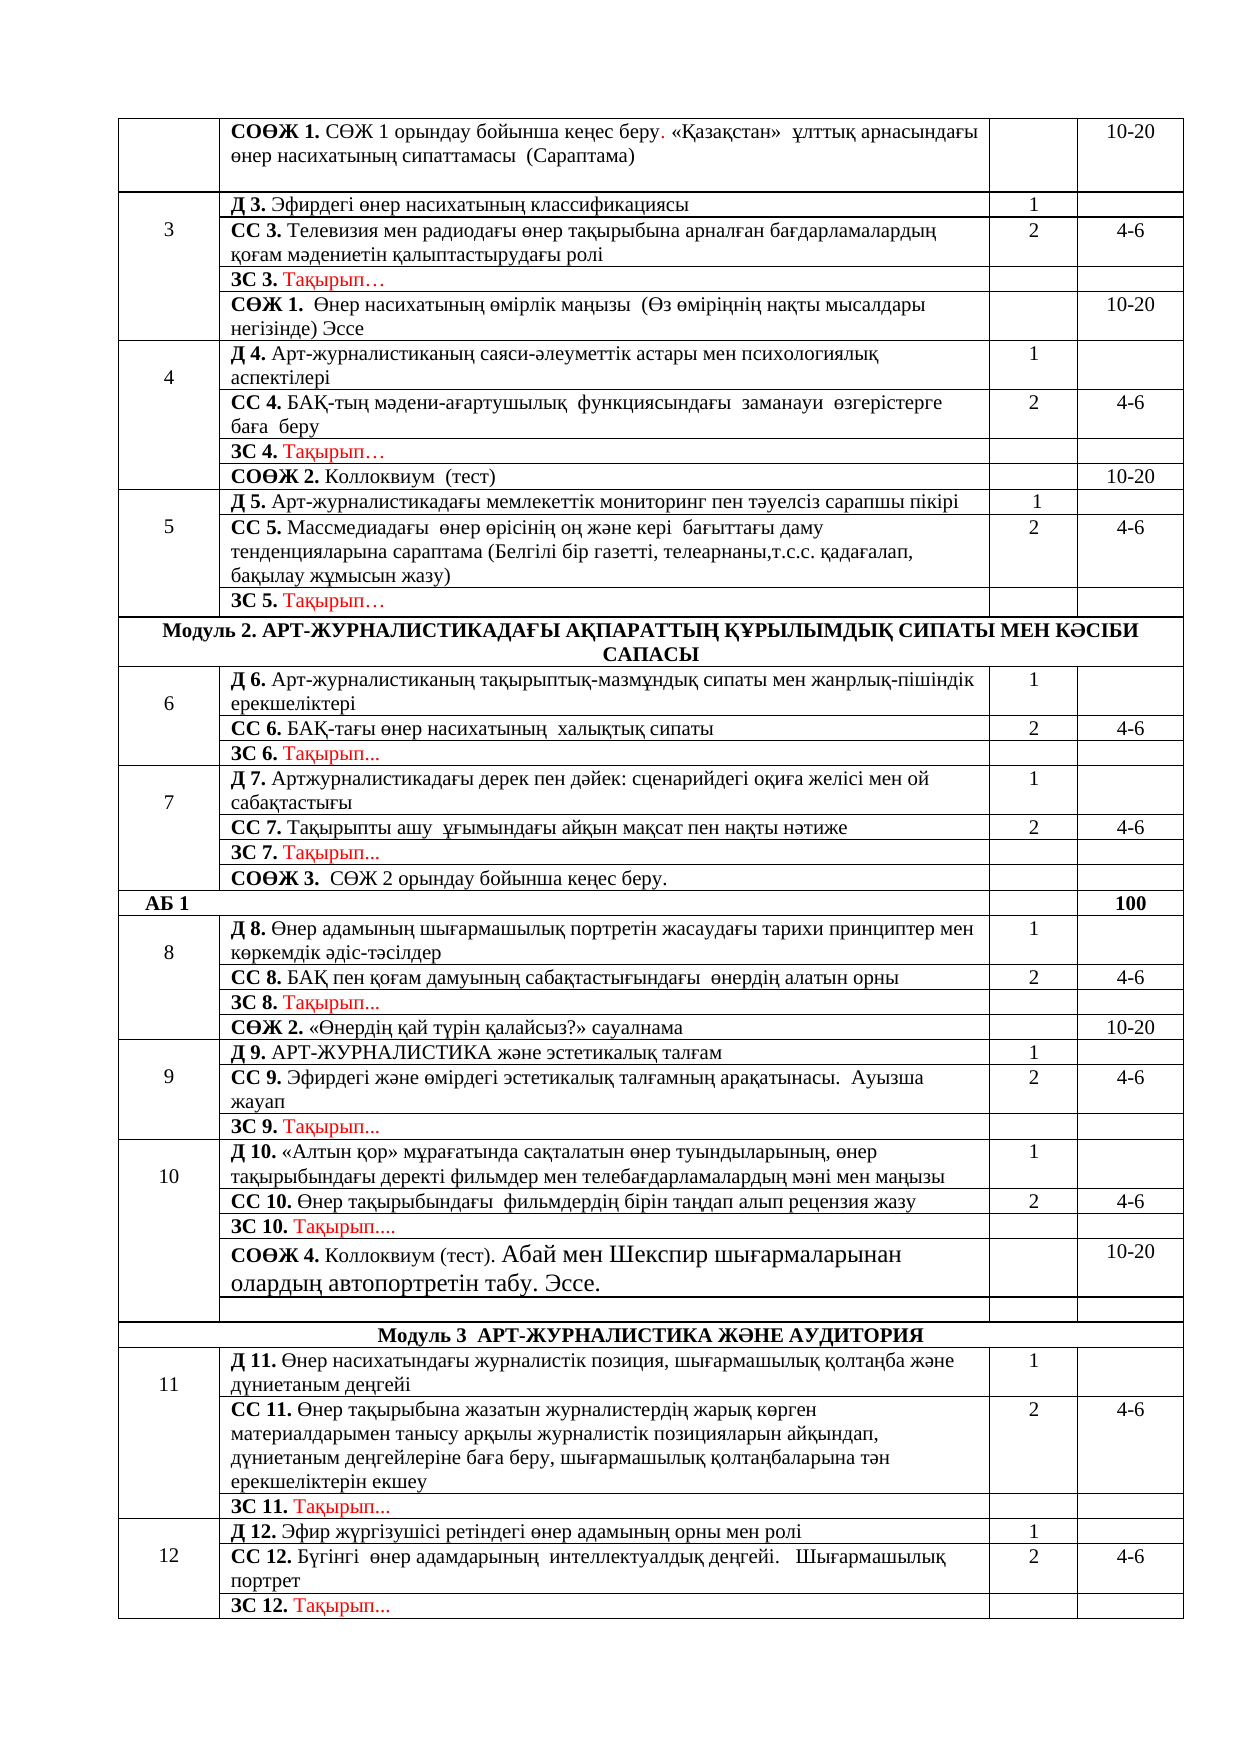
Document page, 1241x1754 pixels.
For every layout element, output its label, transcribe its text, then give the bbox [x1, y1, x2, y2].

table_cell 1 [990, 1140, 1077, 1188]
table_cell 11 [119, 1348, 219, 1518]
table_cell 2 [990, 515, 1077, 587]
table_cell СОӨЖ 1. СӨЖ 1 орындау бойынша кеңес беру. «Қазақстан» ұлттық арнасындағы өнер насихатының сипаттамасы (Сараптама) [220, 119, 989, 191]
table_cell ЗС 12. Тақырып... [220, 1594, 989, 1617]
table_cell 1 [990, 490, 1077, 513]
table_cell Д 12. Эфир жүргізушісі ретіндегі өнер адамының орны мен ролі [220, 1519, 989, 1543]
table_cell СС 10. Өнер тақырыбындағы фильмдердің бірін таңдап алып рецензия жазу [220, 1189, 989, 1213]
table_cell [1078, 741, 1183, 765]
table_cell 10-20 [1078, 1239, 1183, 1296]
table_cell [1078, 193, 1183, 216]
table_cell ЗС 10. Тақырып.... [220, 1214, 989, 1238]
table_cell 10-20 [1078, 1015, 1183, 1039]
table_cell 4-6 [1078, 1544, 1183, 1592]
table_cell ЗС 6. Тақырып... [220, 741, 989, 765]
table_cell Д 11. Өнер насихатындағы журналистік позиция, шығармашылық қолтаңба және дүниетаным деңгейі [220, 1348, 989, 1396]
table_cell [990, 1594, 1077, 1617]
table_cell 1 [990, 1040, 1077, 1064]
table_cell 1 [990, 341, 1077, 389]
table_cell [990, 891, 1077, 914]
table_cell 4-6 [1078, 1397, 1183, 1493]
table_cell СОӨЖ 3. СӨЖ 2 орындау бойынша кеңес беру. [220, 865, 989, 889]
table_cell 4-6 [1078, 515, 1183, 587]
table_cell [1078, 840, 1183, 864]
table_cell Модуль 2. АРТ-ЖУРНАЛИСТИКАДАҒЫ АҚПАРАТТЫҢ ҚҰРЫЛЫМДЫҚ СИПАТЫ МЕН КӘСІБИ САПАСЫ [119, 618, 1183, 666]
table_cell Д 8. Өнер адамының шығармашылық портретін жасаудағы тарихи принциптер мен көркемдік әдіс-тәсілдер [220, 916, 989, 964]
table_cell Д 6. Арт-журналистиканың тақырыптық-мазмұндық сипаты мен жанрлық-пішіндік ерекшеліктері [220, 667, 989, 715]
table_cell [220, 1298, 989, 1321]
table_cell 2 [990, 1065, 1077, 1113]
table_cell [1078, 1494, 1183, 1518]
table_cell [990, 741, 1077, 765]
table_cell 1 [990, 766, 1077, 814]
table_cell [1078, 1114, 1183, 1138]
table_cell 10-20 [1078, 292, 1183, 340]
table_cell СӨЖ 2. «Өнердің қай түрін қалайсыз?» сауалнама [220, 1015, 989, 1039]
table_cell [1078, 1348, 1183, 1396]
table_cell 4-6 [1078, 218, 1183, 266]
table_cell 4-6 [1078, 965, 1183, 989]
table_cell 2 [990, 815, 1077, 839]
table_cell 7 [119, 766, 219, 889]
table_cell СОӨЖ 2. Коллоквиум (тест) [220, 464, 989, 488]
table_cell Д 7. Артжурналистикадағы дерек пен дәйек: сценарийдегі оқиға желісі мен ой сабақтастығы [220, 766, 989, 814]
table_cell Д 5. Арт-журналистикадағы мемлекеттік мониторинг пен тәуелсіз сарапшы пікірі [220, 490, 989, 513]
table_cell 8 [119, 916, 219, 1039]
table_cell СС 7. Тақырыпты ашу ұғымындағы айқын мақсат пен нақты нәтиже [220, 815, 989, 839]
table_cell 10 [119, 1140, 219, 1321]
table_cell 2 [990, 390, 1077, 438]
table_cell 4-6 [1078, 1189, 1183, 1213]
table_cell [990, 840, 1077, 864]
table_cell [990, 588, 1077, 616]
table_cell [1078, 1040, 1183, 1064]
table_cell ЗС 7. Тақырып... [220, 840, 989, 864]
table_cell 10-20 [1078, 119, 1183, 191]
table_cell [1078, 916, 1183, 964]
table_cell [990, 1494, 1077, 1518]
table_cell ЗС 9. Тақырып... [220, 1114, 989, 1138]
table_cell [1078, 267, 1183, 291]
table_cell [990, 267, 1077, 291]
table_cell [990, 1239, 1077, 1296]
table_cell 2 [990, 965, 1077, 989]
table_cell 1 [990, 916, 1077, 964]
table_cell 2 [990, 218, 1077, 266]
table_cell СС 9. Эфирдегі және өмірдегі эстетикалық талғамның арақатынасы. Ауызша жауап [220, 1065, 989, 1113]
table_cell ЗС 8. Тақырып... [220, 990, 989, 1014]
table_cell СС 6. БАҚ-тағы өнер насихатының халықтық сипаты [220, 716, 989, 740]
table_cell [1078, 439, 1183, 463]
table_cell Д 4. Арт-журналистиканың саяси-әлеуметтік астары мен психологиялық аспектілері [220, 341, 989, 389]
table_cell 4 [119, 341, 219, 488]
table_cell 10-20 [1078, 464, 1183, 488]
table_cell [1078, 1214, 1183, 1238]
table_cell 6 [119, 667, 219, 765]
table_cell [1078, 990, 1183, 1014]
table_cell [990, 1015, 1077, 1039]
table_cell [1078, 1298, 1183, 1321]
table_cell 2 [990, 1544, 1077, 1592]
table_cell АБ 1 [119, 891, 989, 914]
table_cell [1078, 1519, 1183, 1543]
table_cell Модуль 3 АРТ-ЖУРНАЛИСТИКА ЖӘНЕ АУДИТОРИЯ [119, 1323, 1183, 1347]
table_cell СС 8. БАҚ пен қоғам дамуының сабақтастығындағы өнердің алатын орны [220, 965, 989, 989]
table_cell [990, 990, 1077, 1014]
table_cell СС 12. Бүгінгі өнер адамдарының интеллектуалдық деңгейі. Шығармашылық портрет [220, 1544, 989, 1592]
table_cell 12 [119, 1519, 219, 1617]
table_cell 4-6 [1078, 390, 1183, 438]
table_cell [990, 439, 1077, 463]
table_cell [1078, 667, 1183, 715]
table_cell ЗС 5. Тақырып… [220, 588, 989, 616]
table_cell 5 [119, 490, 219, 616]
table_cell [990, 1114, 1077, 1138]
table_cell 4-6 [1078, 815, 1183, 839]
table_cell СОӨЖ 4. Коллоквиум (тест). Абай мен Шекспир шығармаларынан олардың автопортретін табу. Эссе. [220, 1239, 989, 1296]
table_cell 100 [1078, 891, 1183, 914]
table_cell Д 10. «Алтын қор» мұрағатында сақталатын өнер туындыларының, өнер тақырыбындағы деректі фильмдер мен телебағдарламалардың мәні мен маңызы [220, 1140, 989, 1188]
table_cell ЗС 11. Тақырып... [220, 1494, 989, 1518]
table_cell СӨЖ 1. Өнер насихатының өмірлік маңызы (Өз өміріңнің нақты мысалдары негізінде) Эссе [220, 292, 989, 340]
table_cell [1078, 865, 1183, 889]
table_cell [990, 1214, 1077, 1238]
table_cell 2 [990, 1397, 1077, 1493]
table_cell СС 4. БАҚ-тың мәдени-ағартушылық функциясындағы заманауи өзгерістерге баға беру [220, 390, 989, 438]
table_cell 1 [990, 193, 1077, 216]
table_cell [1078, 766, 1183, 814]
table_cell СС 5. Массмедиадағы өнер өрісінің оң және кері бағыттағы даму тенденцияларына сараптама (Белгілі бір газетті, телеарнаны,т.с.с. қадағалап, бақылау жұмысын жазу) [220, 515, 989, 587]
table_cell [990, 464, 1077, 488]
table_cell 9 [119, 1040, 219, 1138]
table_cell [990, 1298, 1077, 1321]
table_cell Д 9. АРТ-ЖУРНАЛИСТИКА және эстетикалық талғам [220, 1040, 989, 1064]
table_cell 4-6 [1078, 716, 1183, 740]
table_cell СС 3. Телевизия мен радиодағы өнер тақырыбына арналған бағдарламалардың қоғам мәдениетін қалыптастырудағы ролі [220, 218, 989, 266]
table_cell 3 [119, 193, 219, 340]
table_cell СС 11. Өнер тақырыбына жазатын журналистердің жарық көрген материалдарымен танысу арқылы журналистік позицияларын айқындап, дүниетаным деңгейлеріне баға беру, шығармашылық қолтаңбаларына тән ерекшеліктерін екшеу [220, 1397, 989, 1493]
table_cell [990, 119, 1077, 191]
table_cell Д 3. Эфирдегі өнер насихатының классификациясы [220, 193, 989, 216]
table_cell [1078, 588, 1183, 616]
table_cell ЗС 4. Тақырып… [220, 439, 989, 463]
table_cell [1078, 1594, 1183, 1617]
table_cell [990, 865, 1077, 889]
table_cell 1 [990, 1519, 1077, 1543]
table_cell 4-6 [1078, 1065, 1183, 1113]
table_cell [990, 292, 1077, 340]
table_cell 2 [990, 716, 1077, 740]
table_cell 1 [990, 667, 1077, 715]
table_cell 1 [990, 1348, 1077, 1396]
table_cell 2 [990, 1189, 1077, 1213]
table_cell [1078, 490, 1183, 513]
table_cell [1078, 341, 1183, 389]
table_cell ЗС 3. Тақырып… [220, 267, 989, 291]
table_cell [1078, 1140, 1183, 1188]
